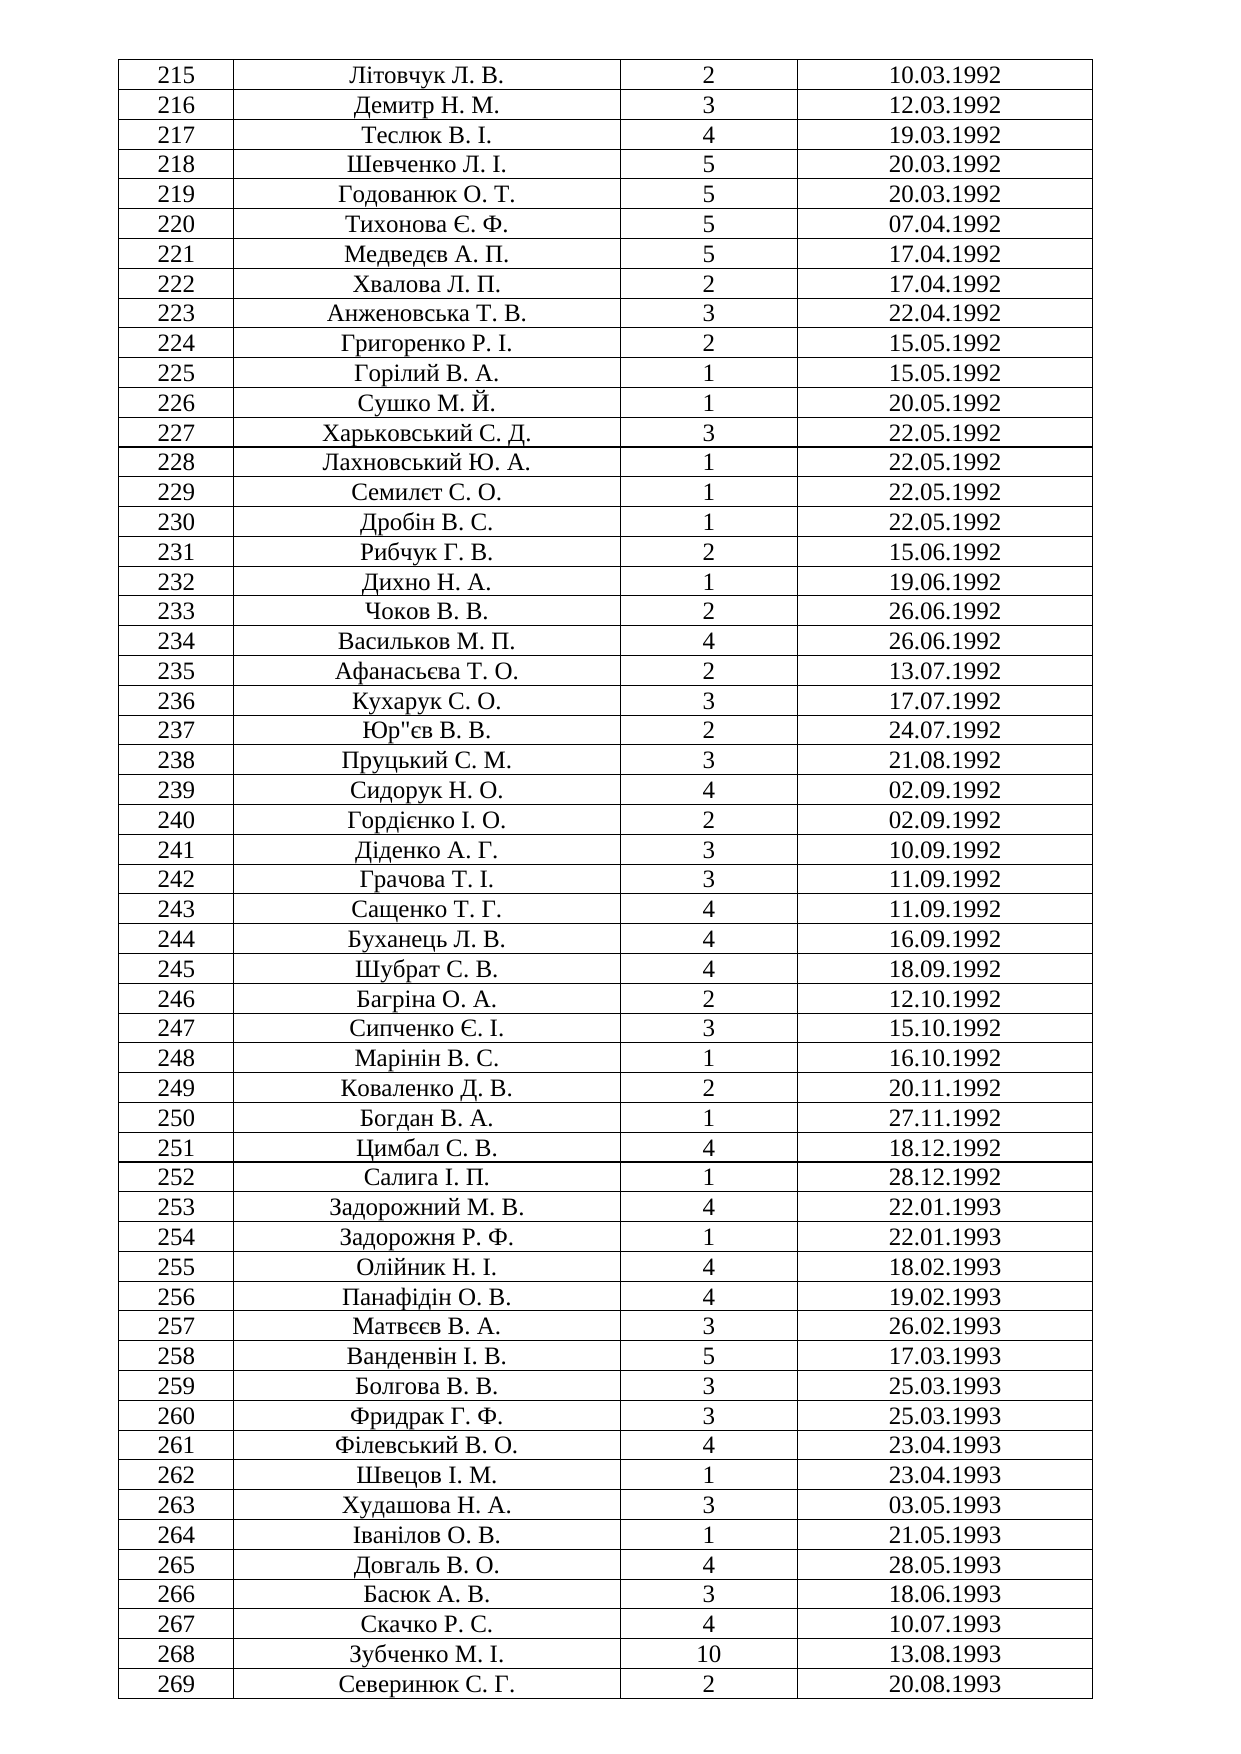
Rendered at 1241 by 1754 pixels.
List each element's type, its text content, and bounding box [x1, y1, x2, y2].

table_cell 10 [621, 1639, 797, 1668]
table_cell 252 [119, 1163, 233, 1191]
table_cell 248 [119, 1043, 233, 1072]
table_cell 3 [621, 418, 797, 446]
table_cell 3 [621, 1311, 797, 1340]
table_cell Сипченко Є. І. [234, 1014, 620, 1042]
table_cell 16.10.1992 [798, 1043, 1092, 1072]
table_cell 216 [119, 90, 233, 119]
table_cell 223 [119, 299, 233, 327]
table_cell 27.11.1992 [798, 1103, 1092, 1132]
table_cell 22.01.1993 [798, 1222, 1092, 1251]
table_cell 240 [119, 805, 233, 834]
table_cell 4 [621, 894, 797, 923]
table_cell 215 [119, 60, 233, 89]
table_cell 231 [119, 537, 233, 566]
table_cell 4 [621, 775, 797, 804]
table_cell 268 [119, 1639, 233, 1668]
table_cell 241 [119, 835, 233, 863]
table_cell 4 [621, 1609, 797, 1638]
table_cell 1 [621, 1460, 797, 1489]
table_cell 25.03.1993 [798, 1371, 1092, 1400]
table_cell 217 [119, 120, 233, 148]
table_cell 225 [119, 358, 233, 387]
table_cell 3 [621, 1580, 797, 1608]
table_cell Філевський В. О. [234, 1431, 620, 1459]
table_cell 1 [621, 477, 797, 506]
table_cell Дихно Н. А. [234, 567, 620, 595]
table_cell 18.09.1992 [798, 954, 1092, 983]
table_cell 19.03.1992 [798, 120, 1092, 148]
table_cell Багріна О. А. [234, 984, 620, 1012]
table_cell 28.12.1992 [798, 1163, 1092, 1191]
table_cell 265 [119, 1550, 233, 1578]
table_cell Болгова В. В. [234, 1371, 620, 1400]
table_cell 236 [119, 686, 233, 714]
table_cell 24.07.1992 [798, 716, 1092, 744]
table_cell 266 [119, 1580, 233, 1608]
table_cell 2 [621, 1669, 797, 1698]
table_cell Сащенко Т. Г. [234, 894, 620, 923]
table_cell 234 [119, 626, 233, 655]
table_cell 2 [621, 1073, 797, 1102]
table_cell 10.07.1993 [798, 1609, 1092, 1638]
table_cell Літовчук Л. В. [234, 60, 620, 89]
table_cell 10.09.1992 [798, 835, 1092, 863]
table_cell 4 [621, 1431, 797, 1459]
table_cell 238 [119, 745, 233, 774]
table_cell Худашова Н. А. [234, 1490, 620, 1519]
table_cell 262 [119, 1460, 233, 1489]
table_cell Буханець Л. В. [234, 924, 620, 953]
table_cell Богдан В. А. [234, 1103, 620, 1132]
table_cell 4 [621, 1282, 797, 1310]
table_cell Матвєєв В. А. [234, 1311, 620, 1340]
table_cell 232 [119, 567, 233, 595]
table_cell 15.05.1992 [798, 328, 1092, 357]
table_cell 1 [621, 1103, 797, 1132]
table_cell Сушко М. Й. [234, 388, 620, 417]
table_cell 4 [621, 924, 797, 953]
table_cell 247 [119, 1014, 233, 1042]
table_cell 3 [621, 1014, 797, 1042]
table_cell 3 [621, 835, 797, 863]
table_cell 230 [119, 507, 233, 536]
table_cell Семилєт С. О. [234, 477, 620, 506]
table_cell 12.03.1992 [798, 90, 1092, 119]
table_cell Гордієнко І. О. [234, 805, 620, 834]
table_cell Чоков В. В. [234, 596, 620, 625]
table_cell Лахновський Ю. А. [234, 448, 620, 476]
table_cell 5 [621, 239, 797, 268]
table_cell 4 [621, 120, 797, 148]
table_cell Васильков М. П. [234, 626, 620, 655]
table_cell 257 [119, 1311, 233, 1340]
table_cell 219 [119, 179, 233, 208]
table_cell Діденко А. Г. [234, 835, 620, 863]
table_cell Юр"єв В. В. [234, 716, 620, 744]
table_cell Харьковський С. Д. [234, 418, 620, 446]
table_cell 26.06.1992 [798, 626, 1092, 655]
table_cell Пруцький С. М. [234, 745, 620, 774]
table_cell 233 [119, 596, 233, 625]
table_cell Сидорук Н. О. [234, 775, 620, 804]
table_cell Марінін В. С. [234, 1043, 620, 1072]
table_cell 2 [621, 984, 797, 1012]
table_cell 3 [621, 686, 797, 714]
table_cell 253 [119, 1192, 233, 1221]
table_cell 254 [119, 1222, 233, 1251]
table_cell 2 [621, 805, 797, 834]
table_cell 2 [621, 269, 797, 297]
table_cell 17.03.1993 [798, 1341, 1092, 1370]
table_cell 239 [119, 775, 233, 804]
table_cell Басюк А. В. [234, 1580, 620, 1608]
table_cell 263 [119, 1490, 233, 1519]
table_cell Кухарук С. О. [234, 686, 620, 714]
table_cell 20.05.1992 [798, 388, 1092, 417]
table_cell 3 [621, 1401, 797, 1429]
table_cell 13.07.1992 [798, 656, 1092, 685]
table_cell 3 [621, 299, 797, 327]
table_cell 250 [119, 1103, 233, 1132]
table_cell 259 [119, 1371, 233, 1400]
table_cell 22.05.1992 [798, 418, 1092, 446]
table_cell 235 [119, 656, 233, 685]
table_cell Олійник Н. І. [234, 1252, 620, 1281]
table_cell Іванілов О. В. [234, 1520, 620, 1549]
table_cell 22.04.1992 [798, 299, 1092, 327]
table_cell 1 [621, 567, 797, 595]
table_cell Годованюк О. Т. [234, 179, 620, 208]
table_cell Салига І. П. [234, 1163, 620, 1191]
table_cell 18.02.1993 [798, 1252, 1092, 1281]
table_cell 25.03.1993 [798, 1401, 1092, 1429]
table_cell 242 [119, 865, 233, 893]
table_cell 237 [119, 716, 233, 744]
table_cell Северинюк С. Г. [234, 1669, 620, 1698]
table_cell 22.05.1992 [798, 448, 1092, 476]
table_cell 20.11.1992 [798, 1073, 1092, 1102]
table_cell 21.05.1993 [798, 1520, 1092, 1549]
table_cell 18.12.1992 [798, 1133, 1092, 1161]
table_cell 26.02.1993 [798, 1311, 1092, 1340]
table_cell 5 [621, 150, 797, 178]
table_cell 2 [621, 656, 797, 685]
table_cell 18.06.1993 [798, 1580, 1092, 1608]
table_cell 2 [621, 716, 797, 744]
table_cell 264 [119, 1520, 233, 1549]
table_cell 256 [119, 1282, 233, 1310]
table_cell Швецов І. М. [234, 1460, 620, 1489]
table_cell Зубченко М. І. [234, 1639, 620, 1668]
table_cell 20.03.1992 [798, 179, 1092, 208]
table_cell 244 [119, 924, 233, 953]
table_cell Скачко Р. С. [234, 1609, 620, 1638]
table_cell 02.09.1992 [798, 805, 1092, 834]
table_cell Фридрак Г. Ф. [234, 1401, 620, 1429]
table_cell 26.06.1992 [798, 596, 1092, 625]
table_cell 227 [119, 418, 233, 446]
table_cell 229 [119, 477, 233, 506]
table_cell 246 [119, 984, 233, 1012]
table_cell 3 [621, 1371, 797, 1400]
table_cell 5 [621, 209, 797, 238]
table_cell 1 [621, 358, 797, 387]
table_cell Григоренко Р. І. [234, 328, 620, 357]
table_cell Коваленко Д. В. [234, 1073, 620, 1102]
table_cell 218 [119, 150, 233, 178]
table_cell Задорожний М. В. [234, 1192, 620, 1221]
table_cell 267 [119, 1609, 233, 1638]
table_cell 5 [621, 179, 797, 208]
table_cell Довгаль В. О. [234, 1550, 620, 1578]
table_cell 19.06.1992 [798, 567, 1092, 595]
table_cell 19.02.1993 [798, 1282, 1092, 1310]
table_cell 258 [119, 1341, 233, 1370]
table_cell 2 [621, 537, 797, 566]
table_cell 23.04.1993 [798, 1431, 1092, 1459]
table_cell 28.05.1993 [798, 1550, 1092, 1578]
table_cell 249 [119, 1073, 233, 1102]
table_cell Афанасьєва Т. О. [234, 656, 620, 685]
table_cell 1 [621, 1222, 797, 1251]
table_cell 15.10.1992 [798, 1014, 1092, 1042]
table_cell Демитр Н. М. [234, 90, 620, 119]
table_cell 220 [119, 209, 233, 238]
table_cell 2 [621, 60, 797, 89]
table_cell 3 [621, 745, 797, 774]
table_cell 21.08.1992 [798, 745, 1092, 774]
table_cell 5 [621, 1341, 797, 1370]
table_cell Рибчук Г. В. [234, 537, 620, 566]
table_cell 17.04.1992 [798, 269, 1092, 297]
table_cell 17.07.1992 [798, 686, 1092, 714]
table_cell 228 [119, 448, 233, 476]
table_cell 1 [621, 448, 797, 476]
table_cell 12.10.1992 [798, 984, 1092, 1012]
table_cell 4 [621, 1550, 797, 1578]
table_cell Тихонова Є. Ф. [234, 209, 620, 238]
table_cell 10.03.1992 [798, 60, 1092, 89]
table_cell 4 [621, 1133, 797, 1161]
table_cell 1 [621, 388, 797, 417]
table_cell Грачова Т. І. [234, 865, 620, 893]
table_cell 221 [119, 239, 233, 268]
table_cell 1 [621, 1043, 797, 1072]
table_cell 23.04.1993 [798, 1460, 1092, 1489]
table_cell 11.09.1992 [798, 894, 1092, 923]
table_cell 15.05.1992 [798, 358, 1092, 387]
table_cell 243 [119, 894, 233, 923]
table_cell 07.04.1992 [798, 209, 1092, 238]
table_cell 11.09.1992 [798, 865, 1092, 893]
table_cell Анженовська Т. В. [234, 299, 620, 327]
table_cell 02.09.1992 [798, 775, 1092, 804]
table_cell 224 [119, 328, 233, 357]
table_cell 4 [621, 1192, 797, 1221]
table_cell 22.05.1992 [798, 477, 1092, 506]
table_cell 1 [621, 1520, 797, 1549]
table_cell 1 [621, 507, 797, 536]
table_cell 260 [119, 1401, 233, 1429]
table_cell 22.05.1992 [798, 507, 1092, 536]
table_cell Горілий В. А. [234, 358, 620, 387]
table_cell 22.01.1993 [798, 1192, 1092, 1221]
table_cell 20.08.1993 [798, 1669, 1092, 1698]
table_cell Медведєв А. П. [234, 239, 620, 268]
table_cell 269 [119, 1669, 233, 1698]
table_cell 222 [119, 269, 233, 297]
table_cell 20.03.1992 [798, 150, 1092, 178]
table_cell 13.08.1993 [798, 1639, 1092, 1668]
table_cell 255 [119, 1252, 233, 1281]
table_cell 251 [119, 1133, 233, 1161]
table_cell 1 [621, 1163, 797, 1191]
table_cell Шубрат С. В. [234, 954, 620, 983]
table_cell 03.05.1993 [798, 1490, 1092, 1519]
table_cell 17.04.1992 [798, 239, 1092, 268]
table_cell 261 [119, 1431, 233, 1459]
table_cell 15.06.1992 [798, 537, 1092, 566]
table_cell 4 [621, 626, 797, 655]
table_cell 4 [621, 1252, 797, 1281]
table_cell 3 [621, 1490, 797, 1519]
table_cell Шевченко Л. І. [234, 150, 620, 178]
table_cell 2 [621, 596, 797, 625]
table_cell Теслюк В. І. [234, 120, 620, 148]
table_cell Ванденвін І. В. [234, 1341, 620, 1370]
table_cell 245 [119, 954, 233, 983]
table_cell 3 [621, 865, 797, 893]
table_cell Дробін В. С. [234, 507, 620, 536]
table_cell Цимбал С. В. [234, 1133, 620, 1161]
table_cell 2 [621, 328, 797, 357]
table_cell 16.09.1992 [798, 924, 1092, 953]
table_cell Задорожня Р. Ф. [234, 1222, 620, 1251]
table_cell 226 [119, 388, 233, 417]
table_cell Хвалова Л. П. [234, 269, 620, 297]
table_cell 4 [621, 954, 797, 983]
table_cell 3 [621, 90, 797, 119]
table_cell Панафідін О. В. [234, 1282, 620, 1310]
